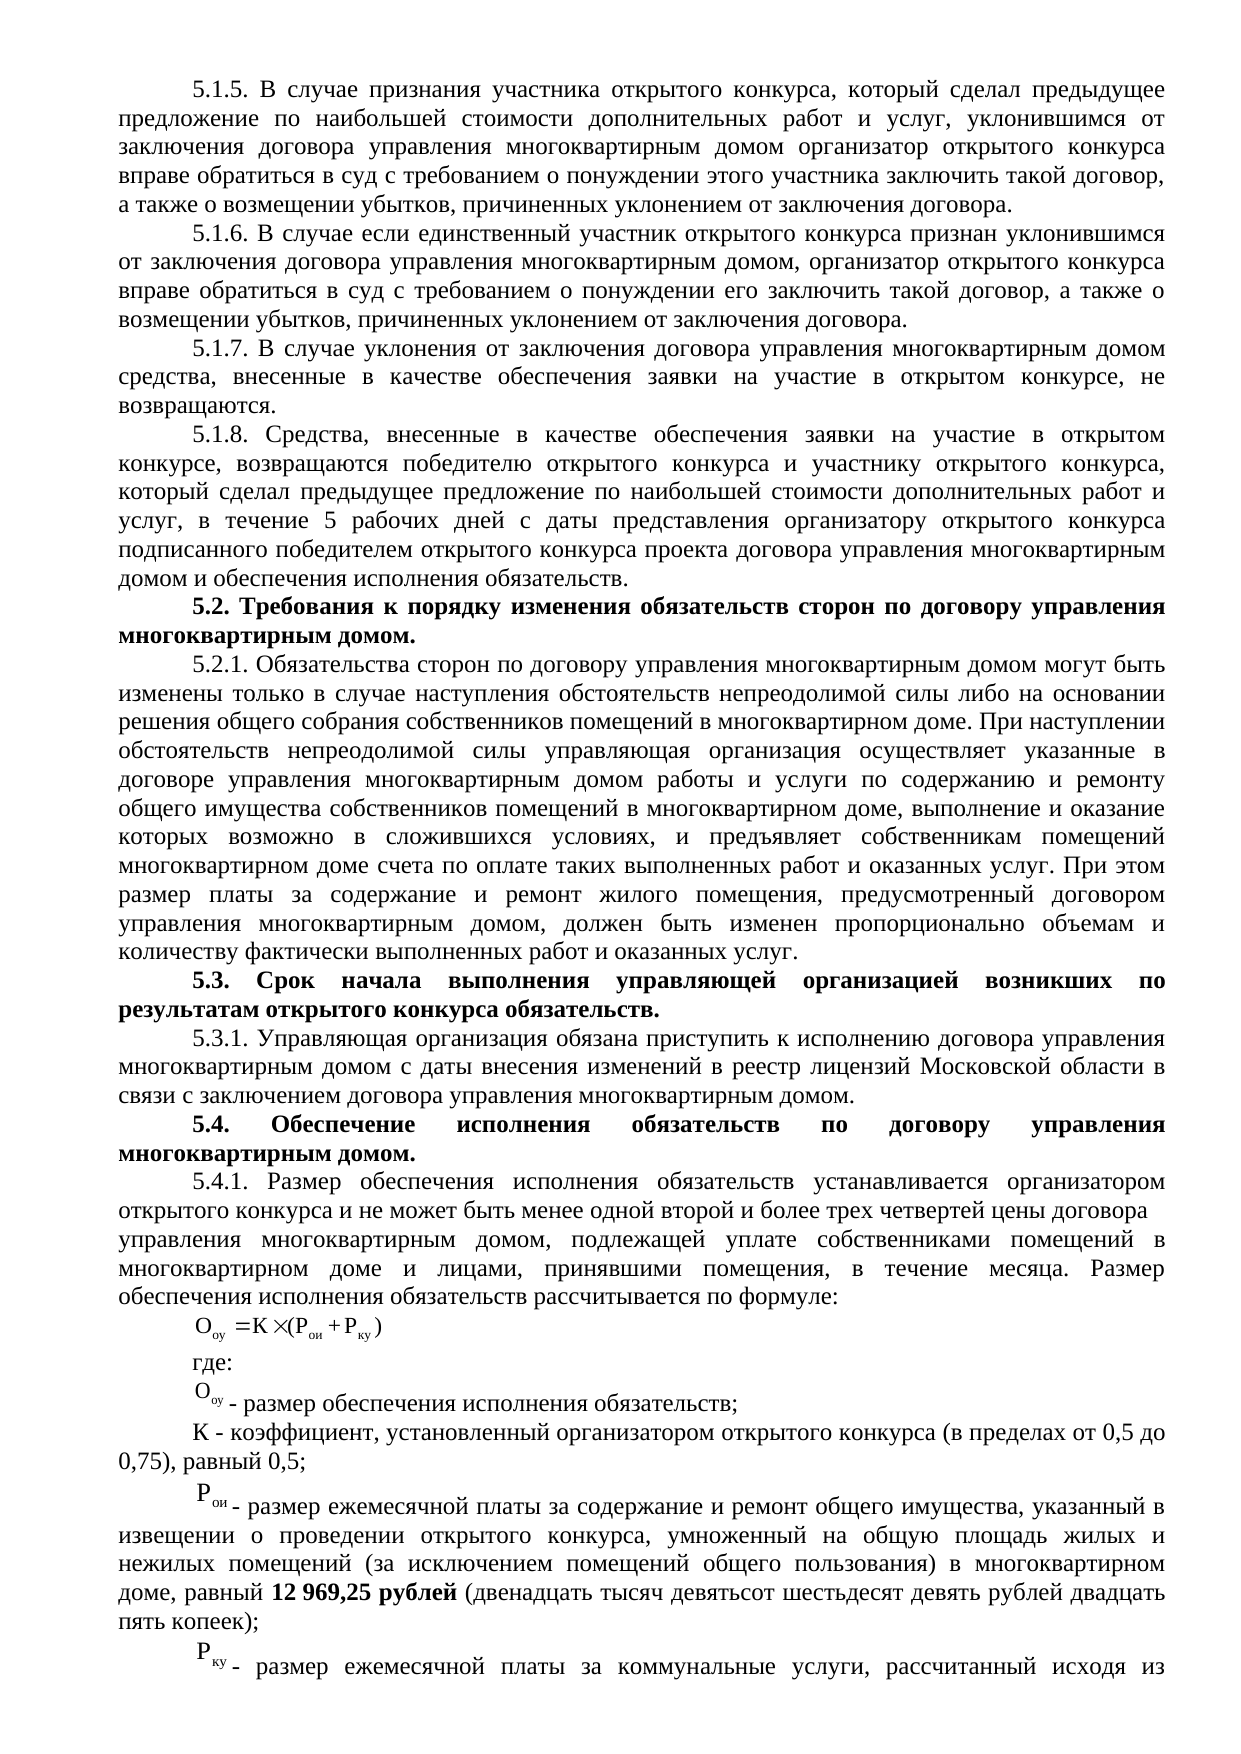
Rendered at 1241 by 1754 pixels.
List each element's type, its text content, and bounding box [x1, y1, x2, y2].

text 5.3. Срок начала выполнения управляющей организацией возникших по результатам открытого конкурса обязательств. [118, 965, 1166, 1023]
text - размер обеспечения исполнения обязательств; [118, 1375, 1166, 1417]
text 5.4. Обеспечение исполнения обязательств по договору управления многоквартирным домом. [118, 1109, 1166, 1166]
text 5.1.6. В случае если единственный участник открытого конкурса признан уклонившимся от заключения договора управления многоквартирным домом, организатор открытого конкурса вправе обратиться в суд с требованием о понуждении его заключить такой договор, а также о возмещении убытков, причиненных уклонением от заключения договора. [118, 218, 1166, 333]
text 5.4.1. Размер обеспечения исполнения обязательств устанавливается организатором открытого конкурса и не может быть менее одной второй и более трех четвертей цены договора [118, 1166, 1166, 1224]
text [118, 1635, 1166, 1680]
text 5.2. Требования к порядку изменения обязательств сторон по договору управления многоквартирным домом. [118, 591, 1166, 649]
text 5.2.1. Обязательства сторон по договору управления многоквартирным домом могут быть изменены только в случае наступления обстоятельств непреодолимой силы либо на основании решения общего собрания собственников помещений в многоквартирном доме. При наступлении обстоятельств непреодолимой силы управляющая организация осуществляет указанные в договоре управления многоквартирным домом работы и услуги по содержанию и ремонту общего имущества собственников помещений в многоквартирном доме, выполнение и оказание которых возможно в сложившихся условиях, и предъявляет собственникам помещений многоквартирном доме счета по оплате таких выполненных работ и оказанных услуг. При этом размер платы за содержание и ремонт жилого помещения, предусмотренный договором управления многоквартирным домом, должен быть изменен пропорционально объемам и количеству фактически выполненных работ и оказанных услуг. [118, 649, 1166, 965]
text где: [118, 1347, 1166, 1375]
text 5.3.1. Управляющая организация обязана приступить к исполнению договора управления многоквартирным домом с даты внесения изменений в реестр лицензий Московской области в связи с заключением договора управления многоквартирным домом. [118, 1023, 1166, 1109]
text 5.1.7. В случае уклонения от заключения договора управления многоквартирным домом средства, внесенные в качестве обеспечения заявки на участие в открытом конкурсе, не возвращаются. [118, 333, 1166, 419]
text К - коэффициент, установленный организатором открытого конкурса (в пределах от 0,5 до 0,75), равный 0,5; [118, 1417, 1166, 1475]
text 5.1.8. Средства, внесенные в качестве обеспечения заявки на участие в открытом конкурсе, возвращаются победителю открытого конкурса и участнику открытого конкурса, который сделал предыдущее предложение по наибольшей стоимости дополнительных работ и услуг, в течение 5 рабочих дней с даты представления организатору открытого конкурса подписанного победителем открытого конкурса проекта договора управления многоквартирным домом и обеспечения исполнения обязательств. [118, 419, 1166, 591]
text 5.1.5. В случае признания участника открытого конкурса, который сделал предыдущее предложение по наибольшей стоимости дополнительных работ и услуг, уклонившимся от заключения договора управления многоквартирным домом организатор открытого конкурса вправе обратиться в суд с требованием о понуждении этого участника заключить такой договор, а также о возмещении убытков, причиненных уклонением от заключения договора. [118, 74, 1166, 218]
text - размер ежемесячной платы за содержание и ремонт общего имущества, указанный в извещении о проведении открытого конкурса, умноженный на общую площадь жилых и нежилых помещений (за исключением помещений общего пользования) в многоквартирном доме, равный 12 969,25 рублей (двенадцать тысяч девятьсот шестьдесят девять рублей двадцать пять копеек); [118, 1475, 1166, 1635]
text управления многоквартирным домом, подлежащей уплате собственниками помещений в многоквартирном доме и лицами, принявшими помещения, в течение месяца. Размер обеспечения исполнения обязательств рассчитывается по формуле: [118, 1224, 1166, 1310]
